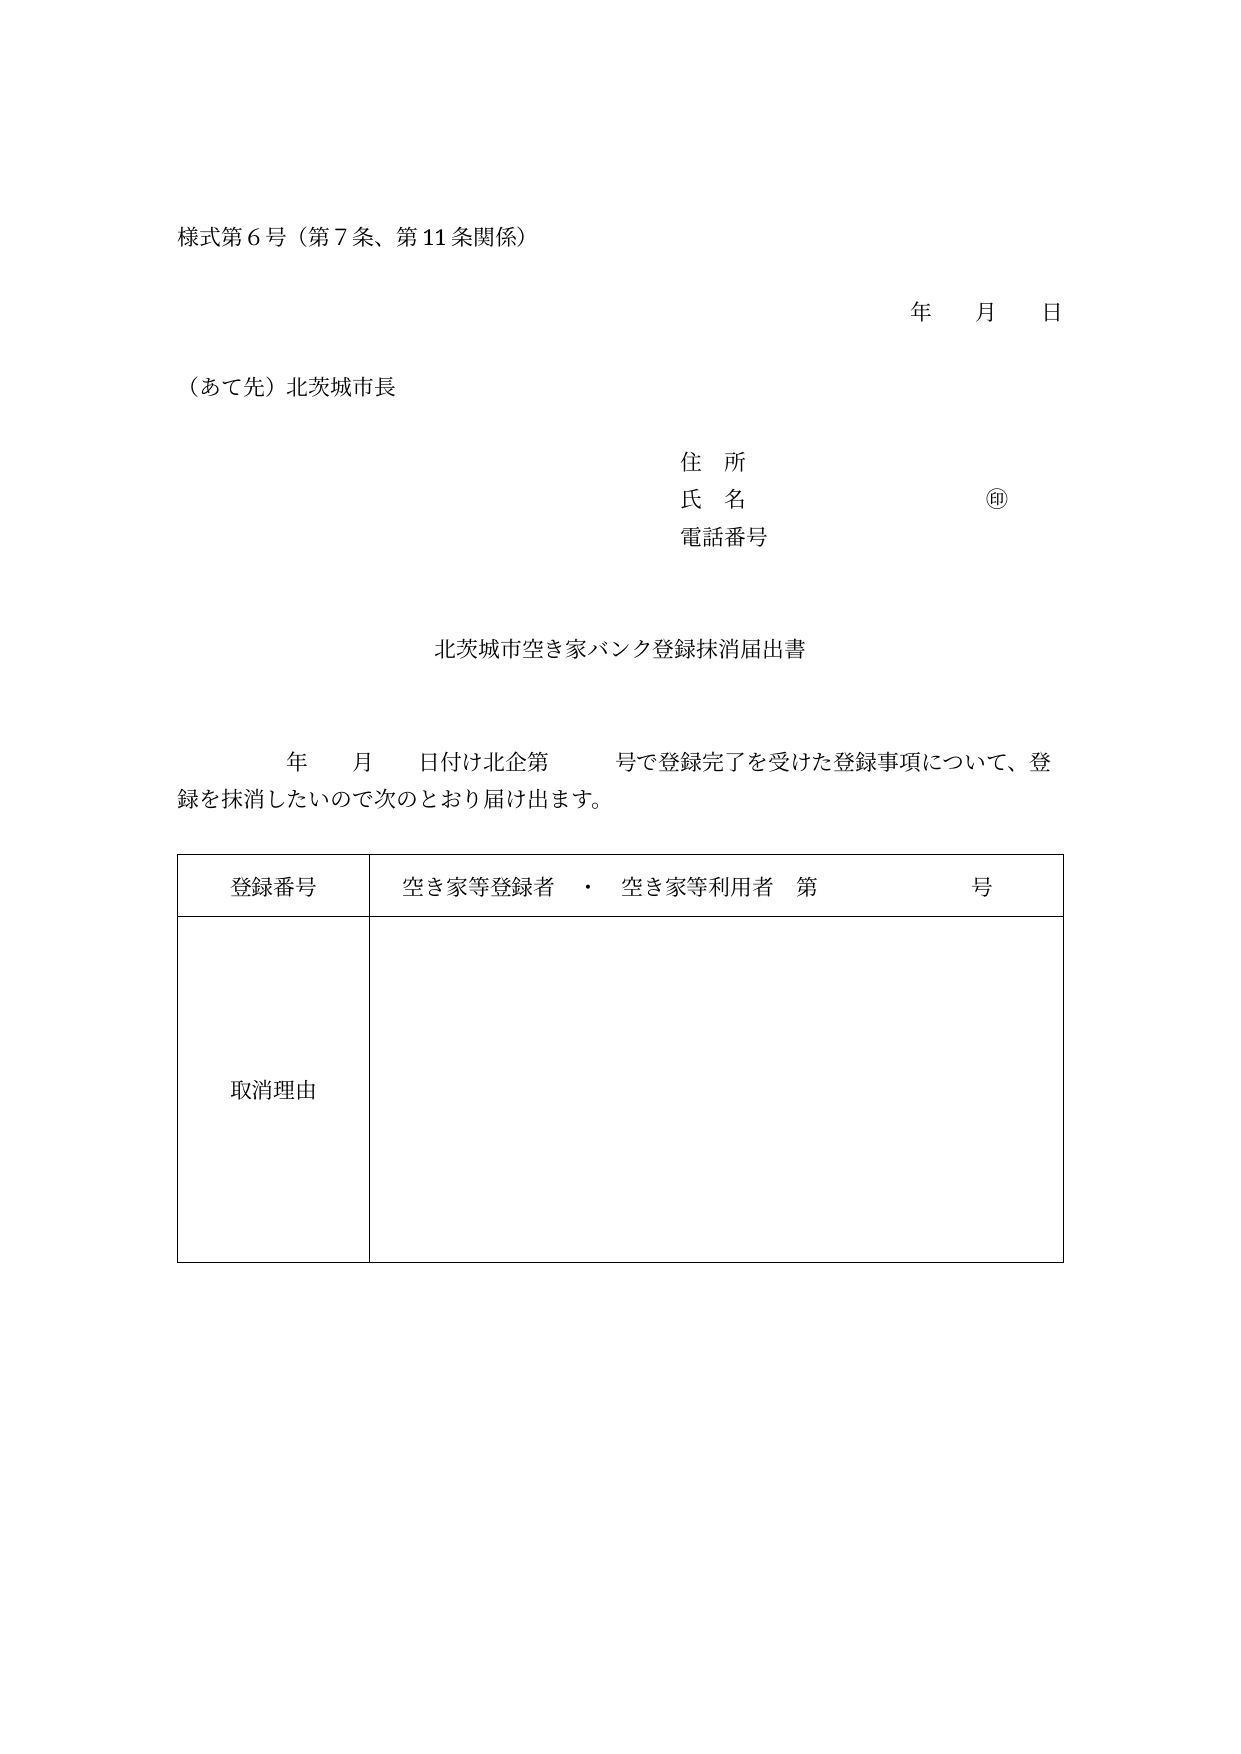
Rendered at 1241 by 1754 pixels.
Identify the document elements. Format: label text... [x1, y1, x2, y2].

text 年 月 日 [177, 292, 1063, 329]
table_header 空き家等登録者 ・ 空き家等利用者 第 号 [370, 855, 1063, 916]
table_header 登録番号 [178, 855, 369, 916]
text 北茨城市空き家バンク登録抹消届出書 [177, 629, 1063, 667]
text 年 月 日付け北企第 号で登録完了を受けた登録事項について、登録を抹消したいので次のとおり届け出ます。 [177, 742, 1063, 817]
text 住所 [177, 442, 801, 479]
table_cell 取消理由 [178, 917, 369, 1262]
text （あて先）北茨城市長 [177, 367, 1063, 404]
text 電話番号 [177, 517, 976, 554]
text 氏名 ㊞ [177, 479, 1063, 517]
text 様式第６号（第７条、第11条関係） [177, 217, 1063, 254]
table_cell [370, 917, 1063, 1262]
